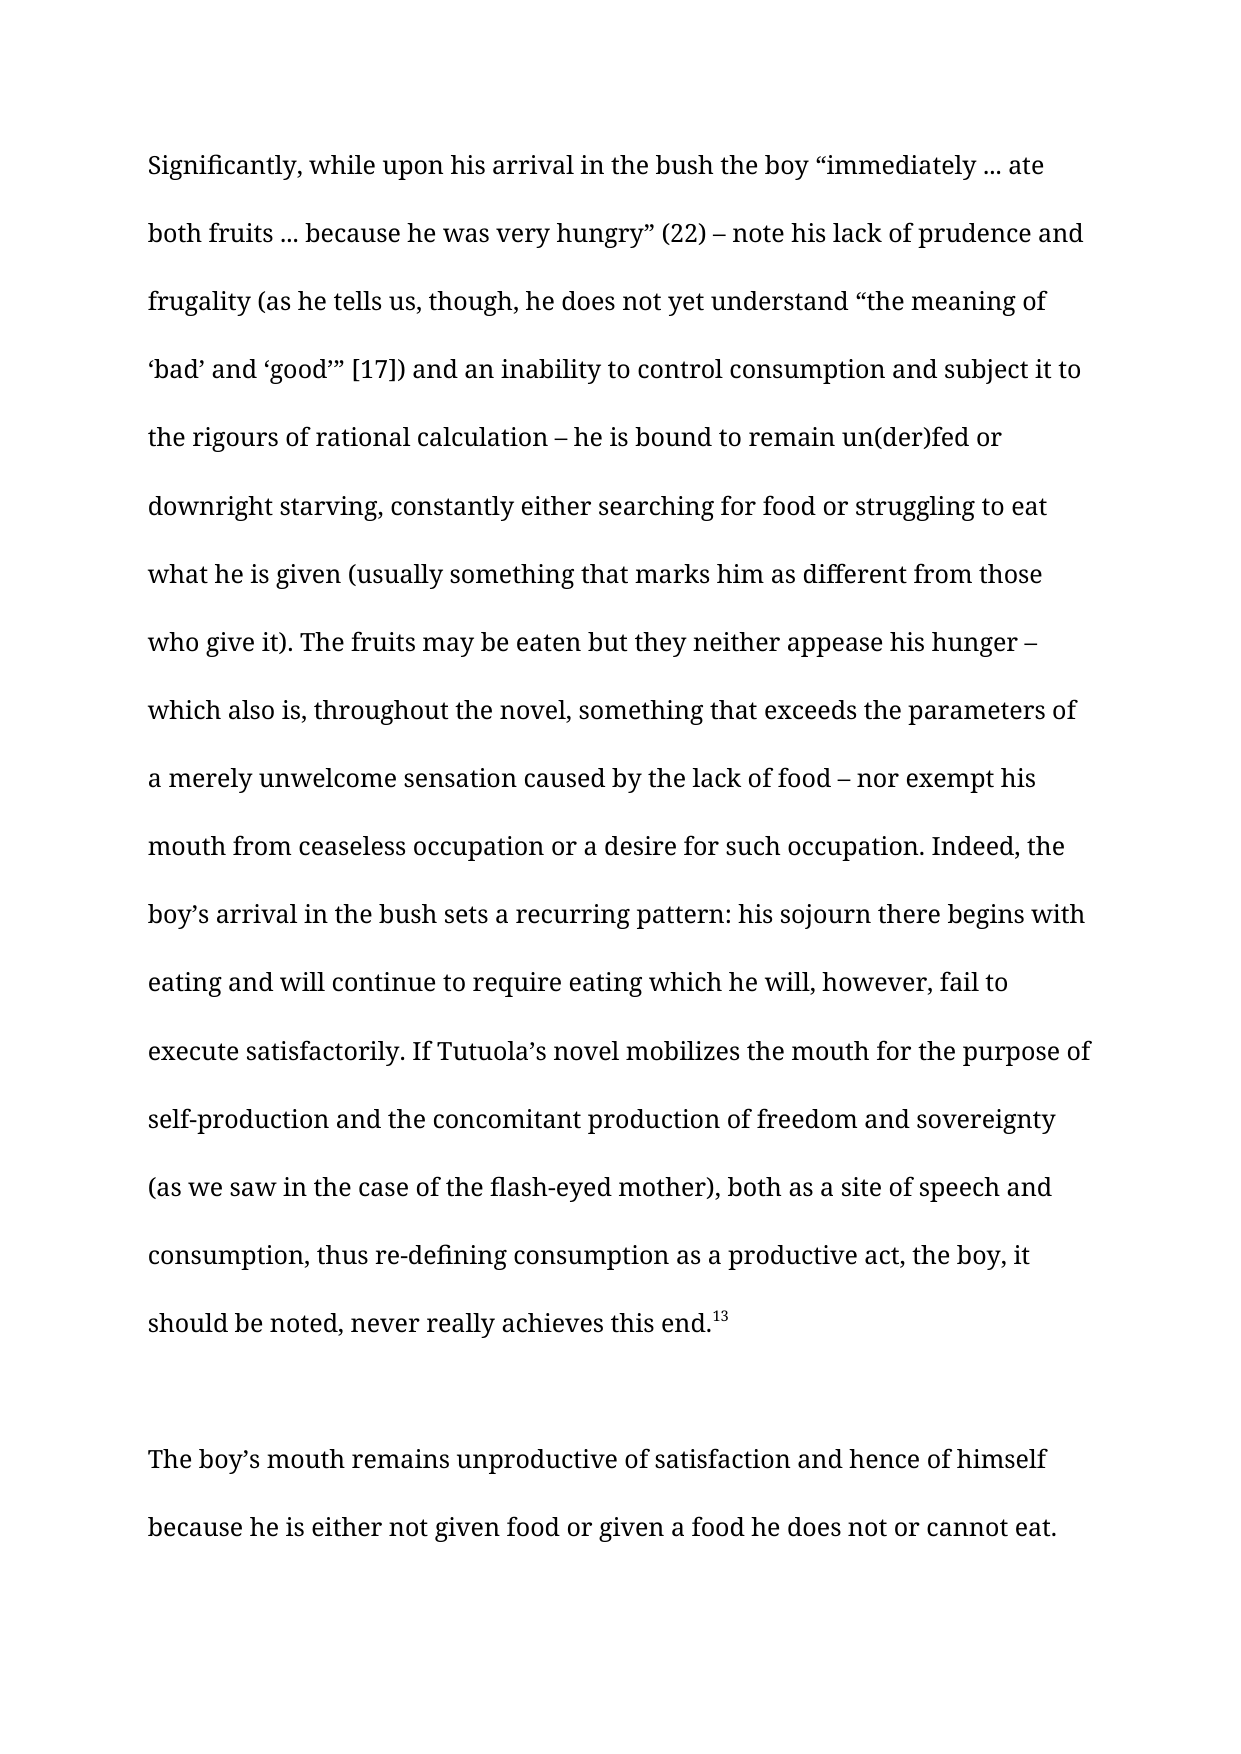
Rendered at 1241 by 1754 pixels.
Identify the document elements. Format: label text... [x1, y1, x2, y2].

text Significantly, while upon his arrival in the bush the boy “immediately ... ate both fruits ... because he was very hungry” (22) – note his lack of prudence and frugality (as he tells us, though, he does not yet understand “the meaning of ‘bad’ and ‘good’” [17]) and an inability to control consumption and subject it to the rigours of rational calculation – he is bound to remain un(der)fed or downright starving, constantly either searching for food or struggling to eat what he is given (usually something that marks him as different from those who give it). The fruits may be eaten but they neither appease his hunger – which also is, throughout the novel, something that exceeds the parameters of a merely unwelcome sensation caused by the lack of food – nor exempt his mouth from ceaseless occupation or a desire for such occupation. Indeed, the boy’s arrival in the bush sets a recurring pattern: his sojourn there begins with eating and will continue to require eating which he will, however, fail to execute satisfactorily. If Tutuola’s novel mobilizes the mouth for the purpose of self-production and the concomitant production of freedom and sovereignty (as we saw in the case of the flash-eyed mother), both as a site of speech and consumption, thus re-defining consumption as a productive act, the boy, it should be noted, never really achieves this end. [148, 148, 1093, 1340]
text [148, 1442, 1093, 1544]
